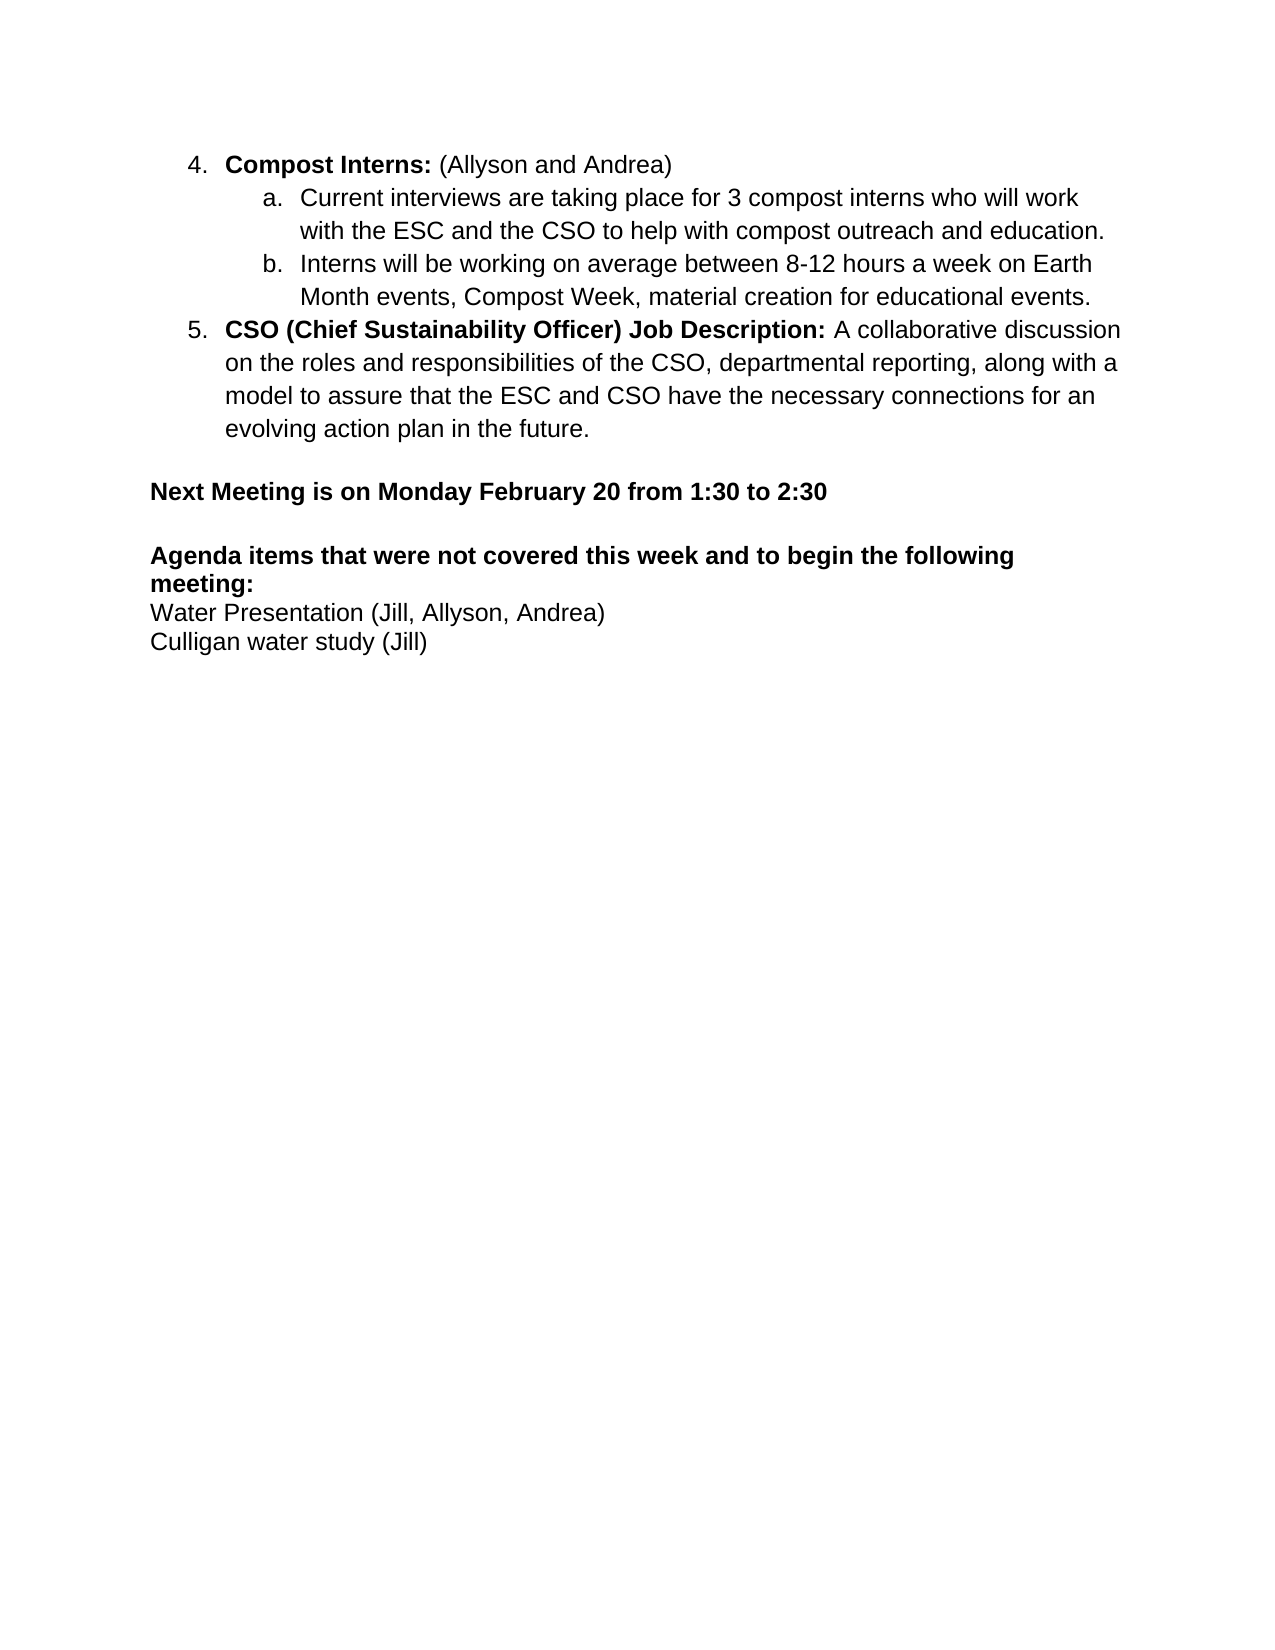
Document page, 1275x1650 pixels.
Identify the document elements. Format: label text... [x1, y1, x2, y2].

text Water Presentation (Jill, Allyson, Andrea) [150, 598, 1125, 627]
list CSO (Chief Sustainability Officer) Job Description: A collaborative discussion on the roles and responsibilities of the CSO, departmental reporting, along with a model to assure that the ESC and CSO have the necessary connections for an evolving action plan in the future. [187, 315, 1125, 443]
text Next Meeting is on Monday February 20 from 1:30 to 2:30 [150, 477, 1125, 506]
list Compost Interns: (Allyson and Andrea) [187, 150, 1125, 179]
text Culligan water study (Jill) [150, 627, 1125, 656]
list Current interviews are taking place for 3 compost interns who will work with the ESC and the CSO to help with compost outreach and education. [262, 183, 1125, 245]
list Interns will be working on average between 8-12 hours a week on Earth Month events, Compost Week, material creation for educational events. [262, 249, 1125, 311]
text Agenda items that were not covered this week and to begin the following meeting: [150, 541, 1125, 598]
